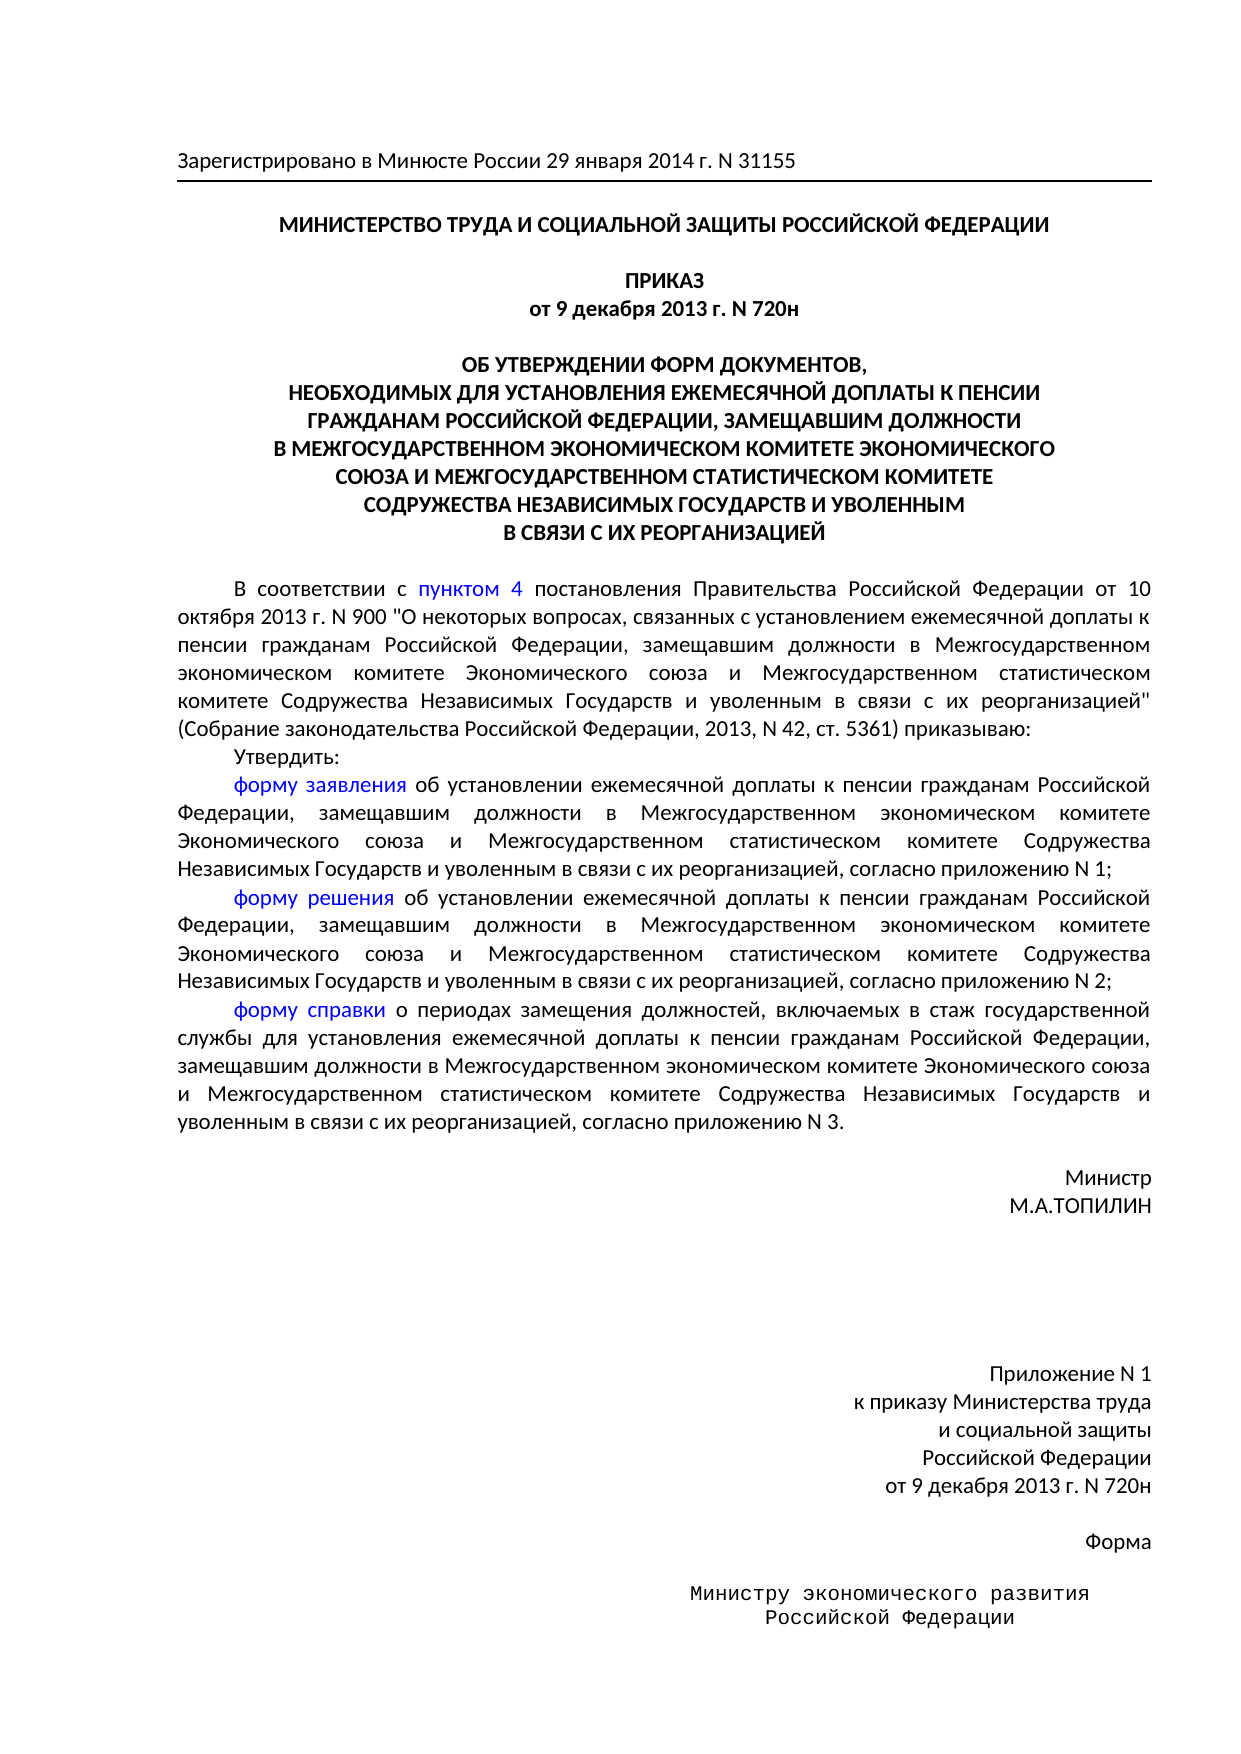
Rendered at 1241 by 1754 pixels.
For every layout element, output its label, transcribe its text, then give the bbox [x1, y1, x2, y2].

text ПРИКАЗ [177, 266, 1152, 294]
text Утвердить: [177, 742, 1152, 771]
text ОБ УТВЕРЖДЕНИИ ФОРМ ДОКУМЕНТОВ, [177, 350, 1152, 378]
text Форма [177, 1527, 1152, 1555]
text от 9 декабря 2013 г. N 720н [177, 1471, 1152, 1499]
text Приложение N 1 [177, 1359, 1152, 1387]
text ГРАЖДАНАМ РОССИЙСКОЙ ФЕДЕРАЦИИ, ЗАМЕЩАВШИМ ДОЛЖНОСТИ [177, 406, 1152, 434]
text форму решения об установлении ежемесячной доплаты к пенсии гражданам Российской Федерации, замещавшим должности в Межгосударственном экономическом комитете Экономического союза и Межгосударственном статистическом комитете Содружества Независимых Государств и уволенным в связи с их реорганизацией, согласно приложению N 2; [177, 883, 1152, 995]
text МИНИСТЕРСТВО ТРУДА И СОЦИАЛЬНОЙ ЗАЩИТЫ РОССИЙСКОЙ ФЕДЕРАЦИИ [177, 210, 1152, 238]
text В соответствии с пунктом 4 постановления Правительства Российской Федерации от 10 октября 2013 г. N 900 "О некоторых вопросах, связанных с установлением ежемесячной доплаты к пенсии гражданам Российской Федерации, замещавшим должности в Межгосударственном экономическом комитете Экономического союза и Межгосударственном статистическом комитете Содружества Независимых Государств и уволенным в связи с их реорганизацией" (Собрание законодательства Российской Федерации, 2013, N 42, ст. 5361) приказываю: [177, 574, 1152, 742]
text СОЮЗА И МЕЖГОСУДАРСТВЕННОМ СТАТИСТИЧЕСКОМ КОМИТЕТЕ [177, 462, 1152, 490]
text СОДРУЖЕСТВА НЕЗАВИСИМЫХ ГОСУДАРСТВ И УВОЛЕННЫМ [177, 490, 1152, 518]
text форму заявления об установлении ежемесячной доплаты к пенсии гражданам Российской Федерации, замещавшим должности в Межгосударственном экономическом комитете Экономического союза и Межгосударственном статистическом комитете Содружества Независимых Государств и уволенным в связи с их реорганизацией, согласно приложению N 1; [177, 771, 1152, 883]
text НЕОБХОДИМЫХ ДЛЯ УСТАНОВЛЕНИЯ ЕЖЕМЕСЯЧНОЙ ДОПЛАТЫ К ПЕНСИИ [177, 378, 1152, 406]
text Российской Федерации [177, 1607, 1152, 1630]
text Зарегистрировано в Минюсте России 29 января 2014 г. N 31155 [177, 146, 1152, 174]
text В МЕЖГОСУДАРСТВЕННОМ ЭКОНОМИЧЕСКОМ КОМИТЕТЕ ЭКОНОМИЧЕСКОГО [177, 434, 1152, 462]
text М.А.ТОПИЛИН [177, 1191, 1152, 1219]
text В СВЯЗИ С ИХ РЕОРГАНИЗАЦИЕЙ [177, 518, 1152, 546]
text к приказу Министерства труда [177, 1387, 1152, 1415]
text Министр [177, 1163, 1152, 1191]
text Министру экономического развития [177, 1583, 1152, 1607]
text и социальной защиты [177, 1415, 1152, 1443]
text от 9 декабря 2013 г. N 720н [177, 294, 1152, 322]
text форму справки о периодах замещения должностей, включаемых в стаж государственной службы для установления ежемесячной доплаты к пенсии гражданам Российской Федерации, замещавшим должности в Межгосударственном экономическом комитете Экономического союза и Межгосударственном статистическом комитете Содружества Независимых Государств и уволенным в связи с их реорганизацией, согласно приложению N 3. [177, 995, 1152, 1135]
text Российской Федерации [177, 1443, 1152, 1471]
